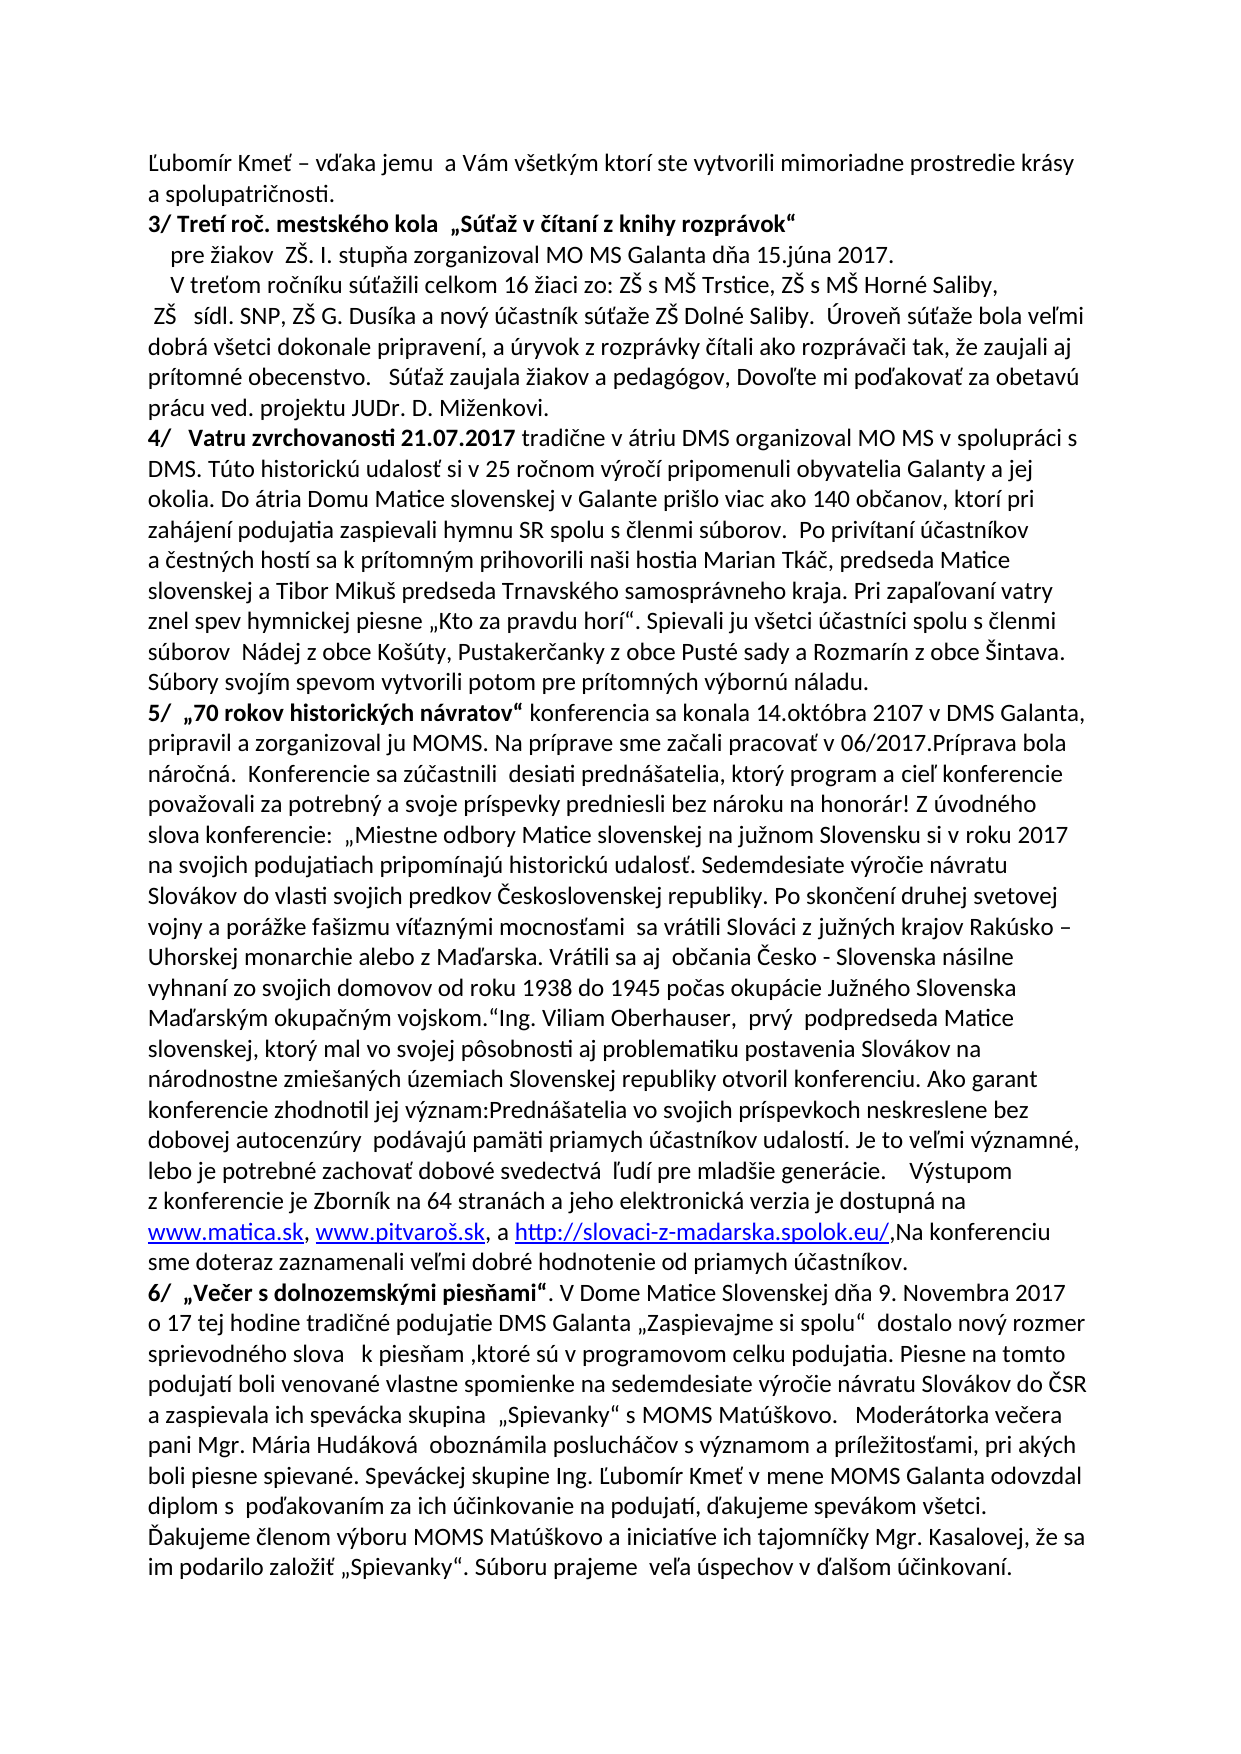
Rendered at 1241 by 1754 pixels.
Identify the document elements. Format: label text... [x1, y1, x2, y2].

text 3/ Tretí roč. mestského kola „Súťaž v čítaní z knihy rozprávok“ [148, 209, 1093, 239]
text pre žiakov ZŠ. I. stupňa zorganizoval MO MS Galanta dňa 15.júna 2017. [148, 239, 1093, 270]
text V treťom ročníku súťažili celkom 16 žiaci zo: ZŠ s MŠ Trstice, ZŠ s MŠ Horné Saliby, [148, 270, 1093, 300]
text 5/ „70 rokov historických návratov“ konferencia sa konala 14.októbra 2107 v DMS Galanta, pripravil a zorganizoval ju MOMS. Na príprave sme začali pracovať v 06/2017.Príprava bola náročná. Konferencie sa zúčastnili desiati prednášatelia, ktorý program a cieľ konferencie považovali za potrebný a svoje príspevky predniesli bez nároku na honorár! Z úvodného slova konferencie: „Miestne odbory Matice slovenskej na južnom Slovensku si v roku 2017 na svojich podujatiach pripomínajú historickú udalosť. Sedemdesiate výročie návratu Slovákov do vlasti svojich predkov Československej republiky. Po skončení druhej svetovej vojny a porážke fašizmu víťaznými mocnosťami sa vrátili Slováci z južných krajov Rakúsko – Uhorskej monarchie alebo z Maďarska. Vrátili sa aj občania Česko - Slovenska násilne vyhnaní zo svojich domovov od roku 1938 do 1945 počas okupácie Južného Slovenska Maďarským okupačným vojskom.“Ing. Viliam Oberhauser, prvý podpredseda Matice slovenskej, ktorý mal vo svojej pôsobnosti aj problematiku postavenia Slovákov na národnostne zmiešaných územiach Slovenskej republiky otvoril konferenciu. Ako garant konferencie zhodnotil jej význam:Prednášatelia vo svojich príspevkoch neskreslene bez dobovej autocenzúry podávajú pamäti priamych účastníkov udalostí. Je to veľmi významné, lebo je potrebné zachovať dobové svedectvá ľudí pre mladšie generácie. Výstupom z konferencie je Zborník na 64 stranách a jeho elektronická verzia je dostupná na www.matica.sk, www.pitvaroš.sk, a http://slovaci-z-madarska.spolok.eu/,Na konferenciu sme doteraz zaznamenali veľmi dobré hodnotenie od priamych účastníkov. [148, 697, 1093, 1277]
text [148, 148, 1093, 209]
text ZŠ sídl. SNP, ZŠ G. Dusíka a nový účastník súťaže ZŠ Dolné Saliby. Úroveň súťaže bola veľmi dobrá všetci dokonale pripravení, a úryvok z rozprávky čítali ako rozprávači tak, že zaujali aj prítomné obecenstvo. Súťaž zaujala žiakov a pedagógov, Dovoľte mi poďakovať za obetavú prácu ved. projektu JUDr. D. Miženkovi. [148, 300, 1093, 422]
text 4/ Vatru zvrchovanosti 21.07.2017 tradične v átriu DMS organizoval MO MS v spolupráci s DMS. Túto historickú udalosť si v 25 ročnom výročí pripomenuli obyvatelia Galanty a jej okolia. Do átria Domu Matice slovenskej v Galante prišlo viac ako 140 občanov, ktorí pri zahájení podujatia zaspievali hymnu SR spolu s členmi súborov. Po privítaní účastníkov a čestných hostí sa k prítomným prihovorili naši hostia Marian Tkáč, predseda Matice slovenskej a Tibor Mikuš predseda Trnavského samosprávneho kraja. Pri zapaľovaní vatry znel spev hymnickej piesne „Kto za pravdu horí“. Spievali ju všetci účastníci spolu s členmi súborov Nádej z obce Košúty, Pustakerčanky z obce Pusté sady a Rozmarín z obce Šintava. Súbory svojím spevom vytvorili potom pre prítomných výbornú náladu. [148, 422, 1093, 697]
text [148, 1277, 1093, 1582]
